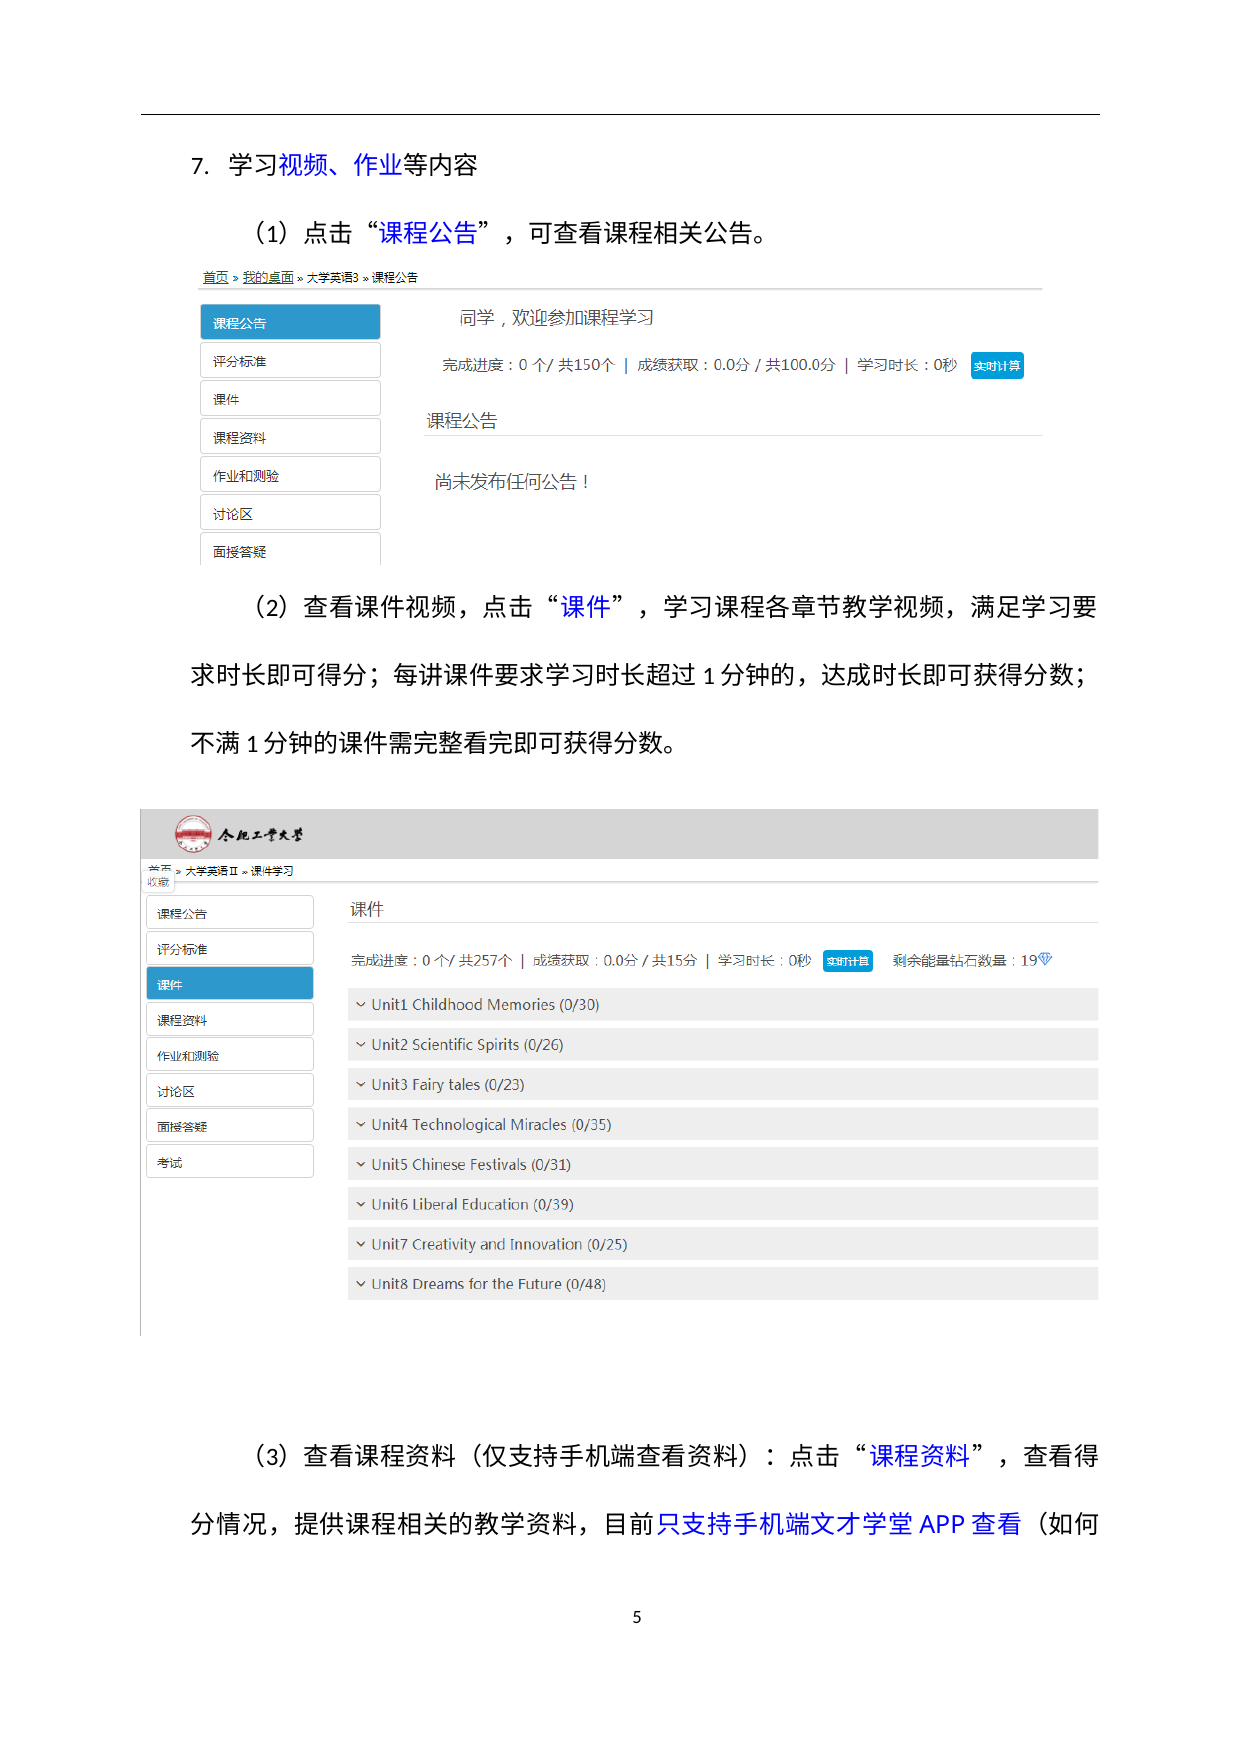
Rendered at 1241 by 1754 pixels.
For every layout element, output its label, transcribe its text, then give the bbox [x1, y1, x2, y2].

list 点击“课程公告”，可查看课程相关公告。 [191, 198, 1100, 266]
picture [197, 265, 1043, 565]
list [191, 1420, 1100, 1556]
list 学习视频、作业等内容 [141, 130, 1100, 198]
picture [140, 809, 1099, 1336]
list 查看课件视频，点击“课件”，学习课程各章节教学视频，满足学习要求时长即可得分；每讲课件要求学习时长超过1分钟的，达成时长即可获得分数；不满1分钟的课件需完整看完即可获得分数。 [191, 571, 1100, 775]
